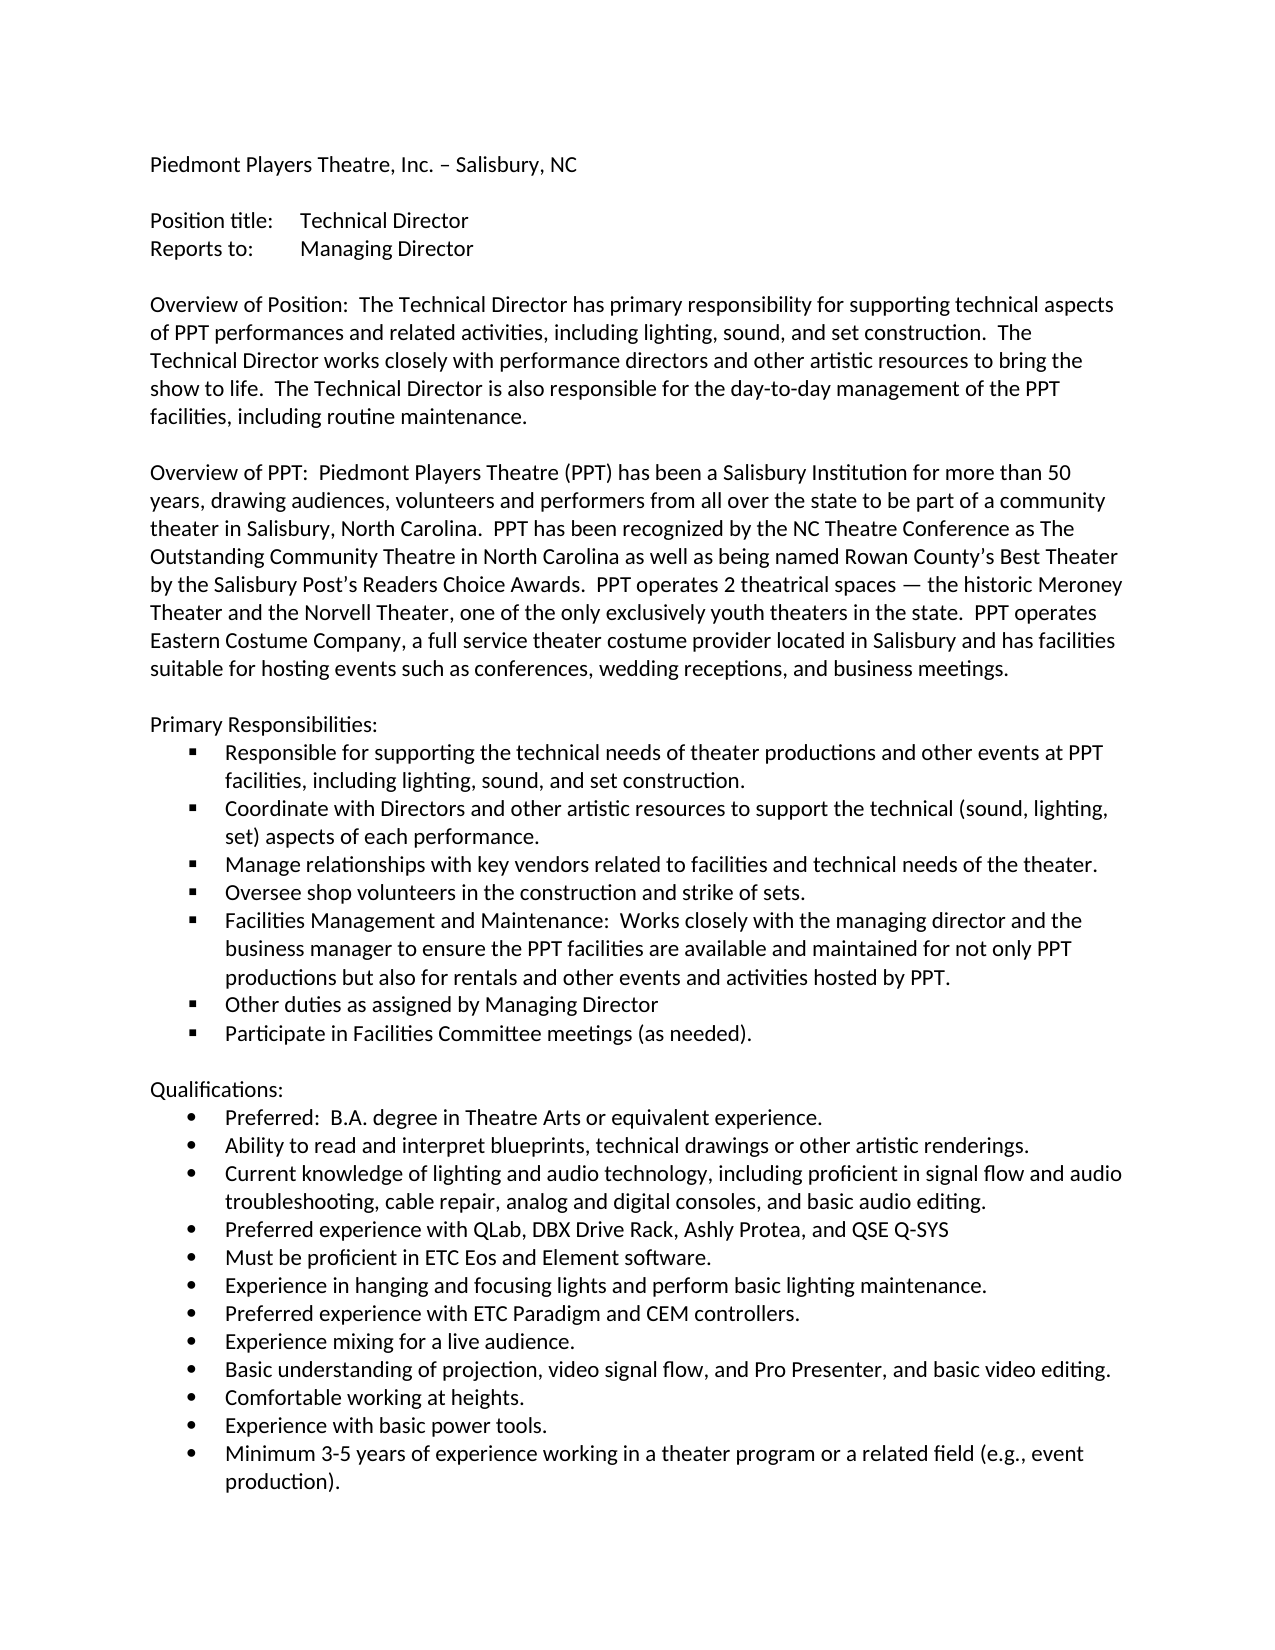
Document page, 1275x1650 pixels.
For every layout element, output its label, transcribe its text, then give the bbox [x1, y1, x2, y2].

list Oversee shop volunteers in the construction and strike of sets. [187, 878, 1125, 907]
text Qualifications: [150, 1075, 1125, 1103]
list Participate in Facilities Committee meetings (as needed). [187, 1019, 1125, 1047]
list Experience in hanging and focusing lights and perform basic lighting maintenance. [187, 1271, 1125, 1299]
text Reports to: Managing Director [150, 234, 1125, 262]
list Experience mixing for a live audience. [187, 1327, 1125, 1355]
list Responsible for supporting the technical needs of theater productions and other events at PPT facilities, including lighting, sound, and set construction. [187, 738, 1125, 794]
list Basic understanding of projection, video signal flow, and Pro Presenter, and basic video editing. [187, 1355, 1125, 1383]
list Other duties as assigned by Managing Director [187, 991, 1125, 1019]
text Piedmont Players Theatre, Inc. – Salisbury, NC [150, 150, 1125, 178]
list Facilities Management and Maintenance: Works closely with the managing director and the business manager to ensure the PPT facilities are available and maintained for not only PPT productions but also for rentals and other events and activities hosted by PPT. [187, 907, 1125, 991]
text Overview of Position: The Technical Director has primary responsibility for supporting technical aspects of PPT performances and related activities, including lighting, sound, and set construction. The Technical Director works closely with performance directors and other artistic resources to bring the show to life. The Technical Director is also responsible for the day-to-day management of the PPT facilities, including routine maintenance. [150, 290, 1125, 430]
list Experience with basic power tools. [187, 1411, 1125, 1439]
list Manage relationships with key vendors related to facilities and technical needs of the theater. [187, 851, 1125, 878]
list Must be proficient in ETC Eos and Element software. [187, 1243, 1125, 1271]
list Comfortable working at heights. [187, 1383, 1125, 1411]
text Primary Responsibilities: [150, 710, 1125, 738]
list Ability to read and interpret blueprints, technical drawings or other artistic renderings. [187, 1131, 1125, 1159]
list Current knowledge of lighting and audio technology, including proficient in signal flow and audio troubleshooting, cable repair, analog and digital consoles, and basic audio editing. [187, 1159, 1125, 1215]
list Preferred: B.A. degree in Theatre Arts or equivalent experience. [187, 1103, 1125, 1131]
list Preferred experience with ETC Paradigm and CEM controllers. [187, 1299, 1125, 1327]
list Minimum 3-5 years of experience working in a theater program or a related field (e.g., event production). [187, 1439, 1125, 1495]
list Preferred experience with QLab, DBX Drive Rack, Ashly Protea, and QSE Q-SYS [187, 1215, 1125, 1243]
list Coordinate with Directors and other artistic resources to support the technical (sound, lighting, set) aspects of each performance. [187, 794, 1125, 851]
text Position title: Technical Director [150, 206, 1125, 234]
text Overview of PPT: Piedmont Players Theatre (PPT) has been a Salisbury Institution for more than 50 years, drawing audiences, volunteers and performers from all over the state to be part of a community theater in Salisbury, North Carolina. PPT has been recognized by the NC Theatre Conference as The Outstanding Community Theatre in North Carolina as well as being named Rowan County’s Best Theater by the Salisbury Post’s Readers Choice Awards. PPT operates 2 theatrical spaces — the historic Meroney Theater and the Norvell Theater, one of the only exclusively youth theaters in the state. PPT operates Eastern Costume Company, a full service theater costume provider located in Salisbury and has facilities suitable for hosting events such as conferences, wedding receptions, and business meetings. [150, 458, 1125, 682]
